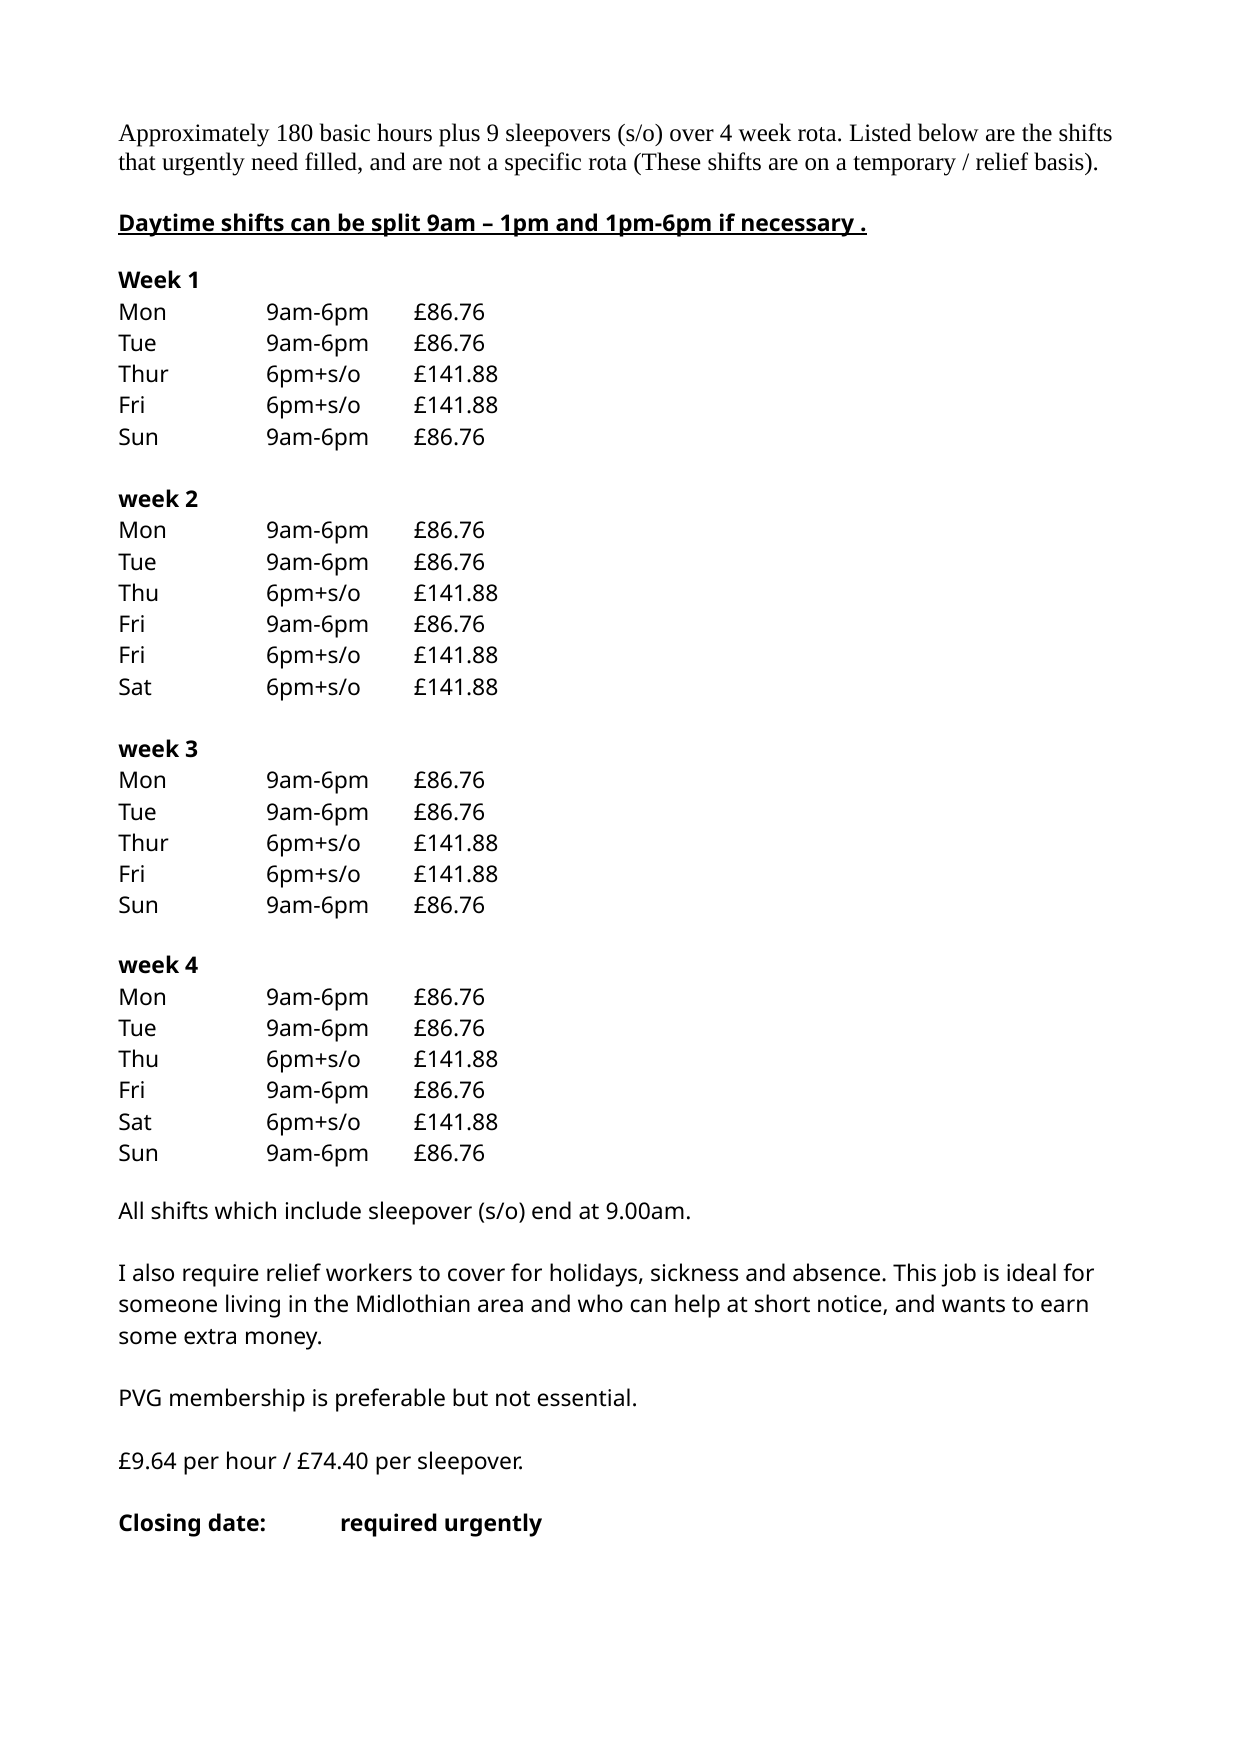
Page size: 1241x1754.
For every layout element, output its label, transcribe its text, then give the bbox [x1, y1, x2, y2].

text Fri 9am-6pm £86.76 [118, 1074, 1122, 1106]
text Mon 9am-6pm £86.76 [118, 764, 1122, 796]
text week 3 [118, 733, 1122, 764]
text Fri 9am-6pm £86.76 [118, 608, 1122, 639]
text Fri 6pm+s/o £141.88 [118, 389, 1122, 421]
text week 2 [118, 483, 1122, 514]
text Closing date: required urgently [118, 1507, 1122, 1538]
text Sun 9am-6pm £86.76 [118, 889, 1122, 921]
text All shifts which include sleepover (s/o) end at 9.00am. [118, 1194, 1122, 1226]
text Thu 6pm+s/o £141.88 [118, 1043, 1122, 1074]
text PVG membership is preferable but not essential. [118, 1382, 1122, 1413]
text Tue 9am-6pm £86.76 [118, 327, 1122, 358]
text Daytime shifts can be split 9am – 1pm and 1pm-6pm if necessary . [118, 207, 1122, 238]
text Mon 9am-6pm £86.76 [118, 296, 1122, 327]
text £9.64 per hour / £74.40 per sleepover. [118, 1444, 1122, 1476]
text Mon 9am-6pm £86.76 [118, 514, 1122, 546]
text Approximately 180 basic hours plus 9 sleepovers (s/o) over 4 week rota. Listed below are the shifts that urgently need filled, and are not a specific rota (These shifts are on a temporary / relief basis). [118, 118, 1122, 176]
text Sat 6pm+s/o £141.88 [118, 1106, 1122, 1137]
text Thu 6pm+s/o £141.88 [118, 577, 1122, 608]
text I also require relief workers to cover for holidays, sickness and absence. This job is ideal for someone living in the Midlothian area and who can help at short notice, and wants to earn some extra money. [118, 1257, 1122, 1351]
text Tue 9am-6pm £86.76 [118, 546, 1122, 577]
text Mon 9am-6pm £86.76 [118, 981, 1122, 1012]
text Tue 9am-6pm £86.76 [118, 1012, 1122, 1043]
text Sun 9am-6pm £86.76 [118, 421, 1122, 452]
text Thur 6pm+s/o £141.88 [118, 358, 1122, 389]
text Tue 9am-6pm £86.76 [118, 796, 1122, 827]
text Fri 6pm+s/o £141.88 [118, 858, 1122, 889]
text Sat 6pm+s/o £141.88 [118, 671, 1122, 702]
text Sun 9am-6pm £86.76 [118, 1137, 1122, 1168]
text Week 1 [118, 264, 1122, 296]
text Thur 6pm+s/o £141.88 [118, 827, 1122, 858]
text week 4 [118, 949, 1122, 981]
text Fri 6pm+s/o £141.88 [118, 639, 1122, 671]
